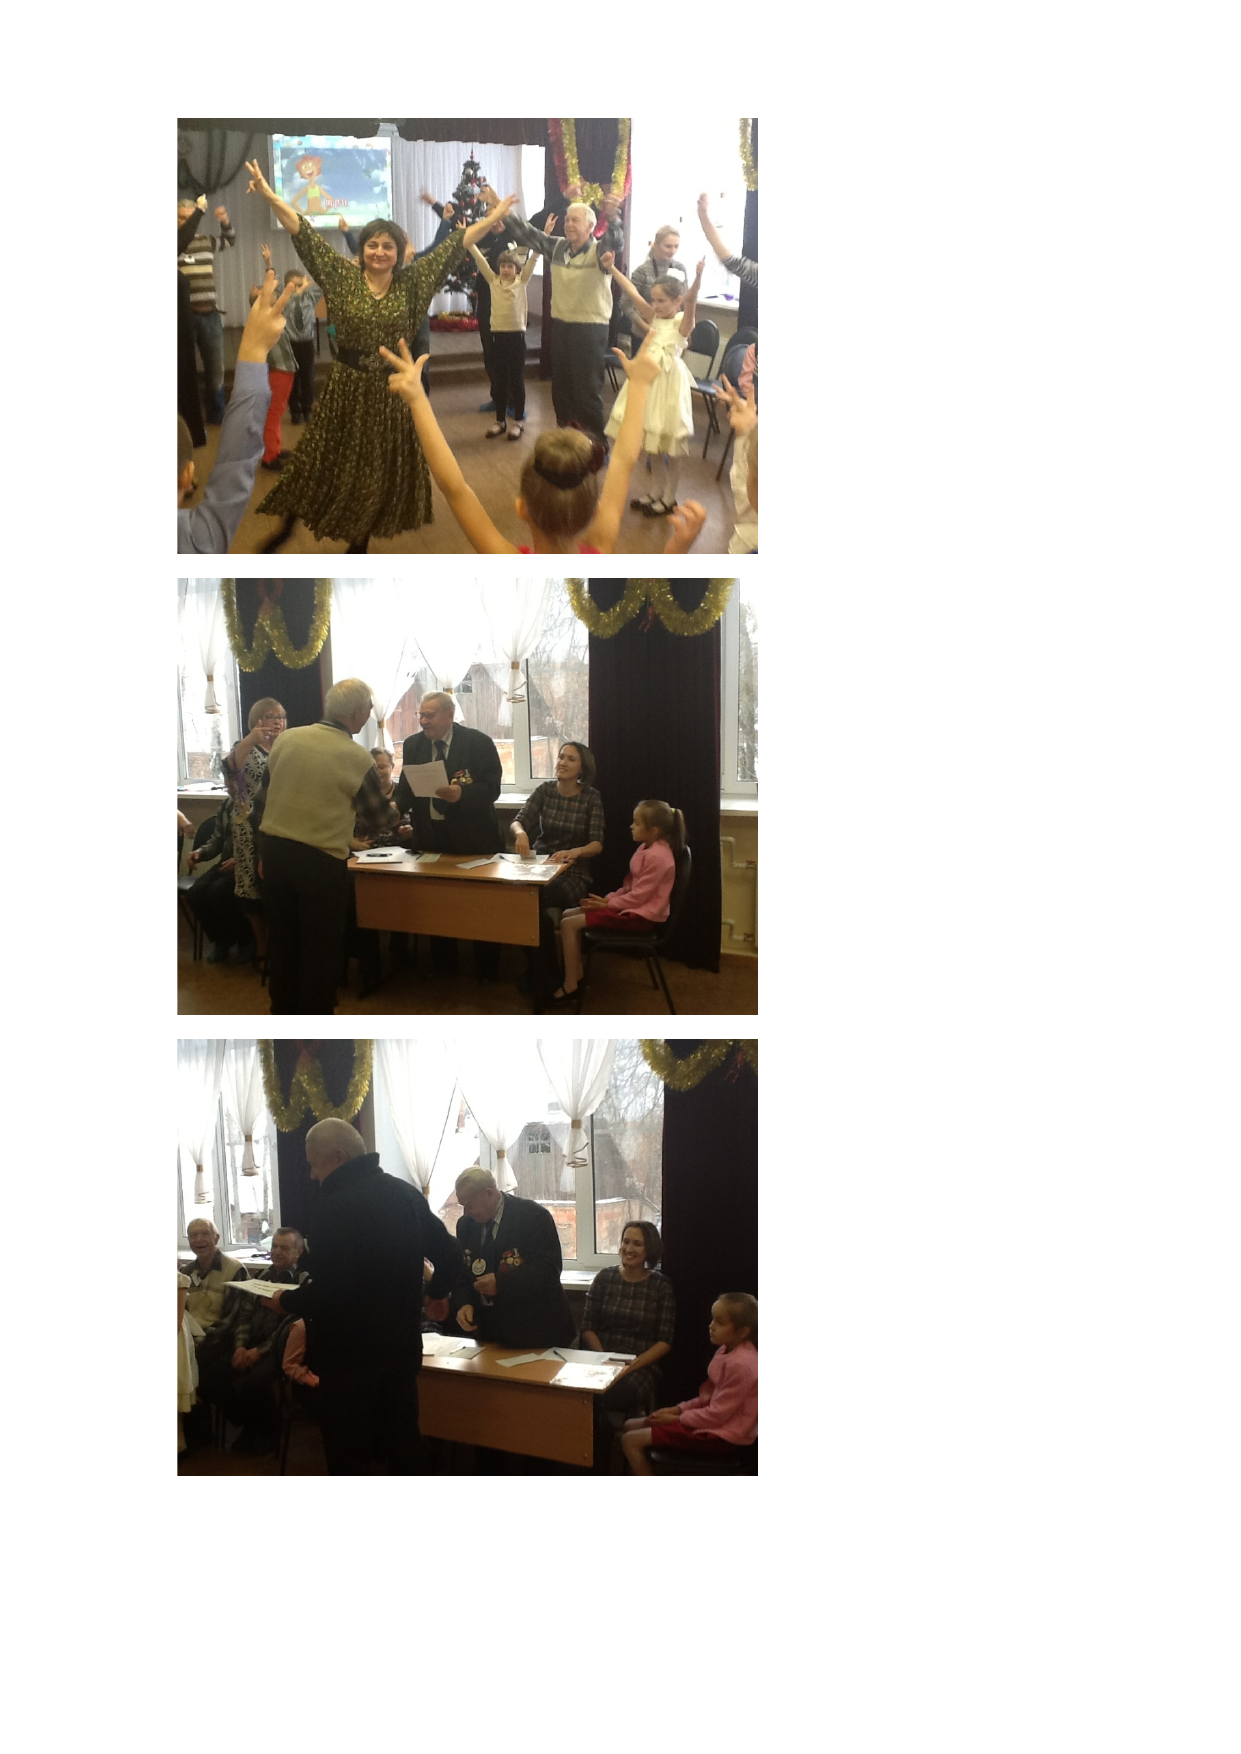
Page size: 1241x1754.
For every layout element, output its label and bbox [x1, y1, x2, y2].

picture [177, 118, 758, 554]
picture [177, 578, 758, 1015]
picture [177, 1039, 758, 1476]
